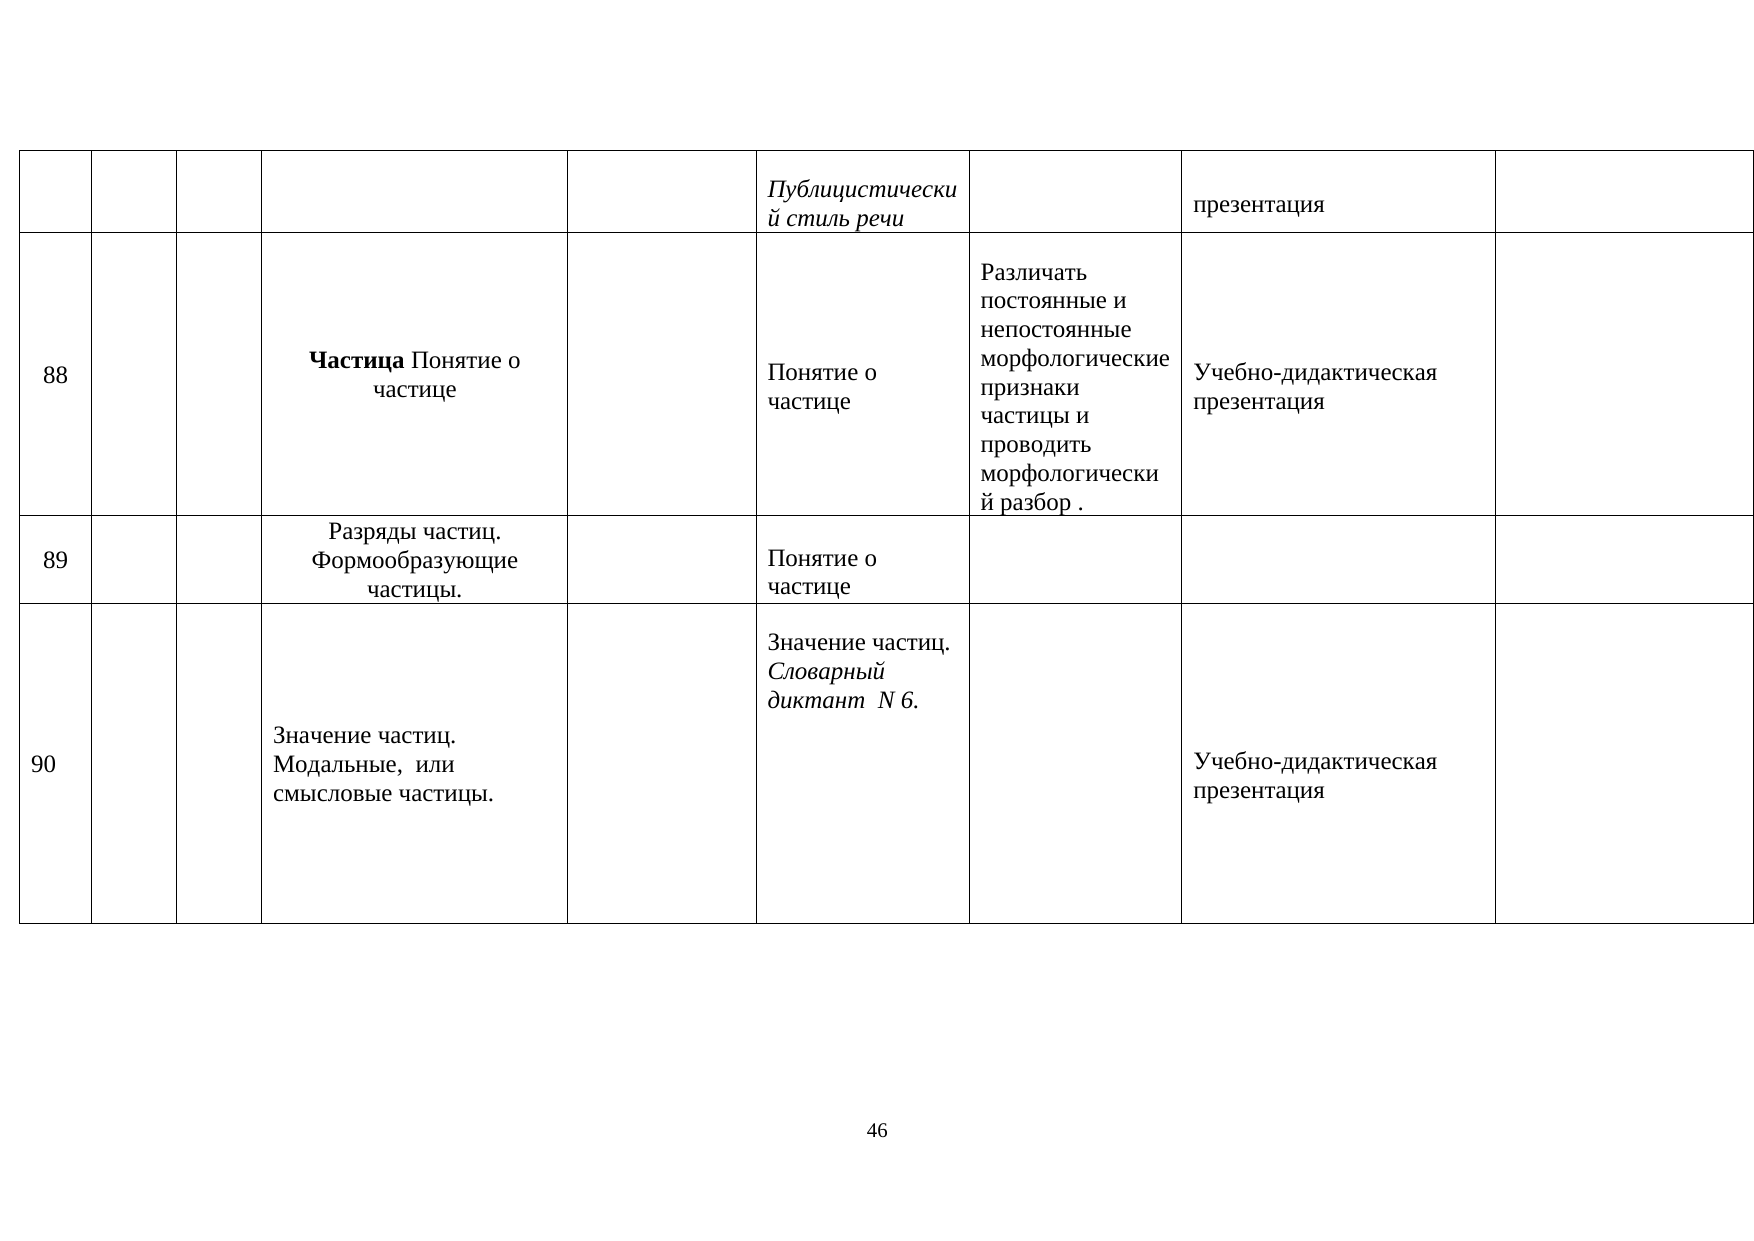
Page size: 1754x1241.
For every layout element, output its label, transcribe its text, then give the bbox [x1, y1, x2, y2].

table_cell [262, 151, 567, 232]
table_cell Понятие о частице [757, 516, 969, 603]
table_cell [92, 151, 176, 232]
table_cell [1496, 151, 1753, 232]
table_cell [1496, 233, 1753, 515]
table_cell Учебно-дидактическая презентация [1182, 604, 1495, 923]
table_cell [970, 604, 1181, 923]
table_cell [177, 151, 261, 232]
table_cell [177, 233, 261, 515]
table_cell [568, 516, 756, 603]
table_cell [1496, 604, 1753, 923]
table_cell 89 [20, 516, 91, 603]
table_cell Понятие о частице [757, 233, 969, 515]
table_cell Различать постоянные и непостоянные морфологические признаки частицы и проводить морфологический разбор . [970, 233, 1181, 515]
table_cell [177, 516, 261, 603]
table_cell [568, 233, 756, 515]
table_cell [568, 604, 756, 923]
table_cell 90 [20, 604, 91, 923]
table_cell Значение частиц. Словарный диктант N 6. [757, 604, 969, 923]
table_cell [568, 151, 756, 232]
table_cell Разряды частиц. Формообразующие частицы. [262, 516, 567, 603]
table_cell [970, 516, 1181, 603]
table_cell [1182, 151, 1495, 232]
table_cell Частица Понятие о частице [262, 233, 567, 515]
table_cell [92, 516, 176, 603]
table_cell Учебно-дидактическая презентация [1182, 233, 1495, 515]
table_cell 87 [20, 151, 91, 232]
table_cell 88 [20, 233, 91, 515]
table_cell Значение частиц. Модальные, или смысловые частицы. [262, 604, 567, 923]
table_cell [92, 233, 176, 515]
table_cell [1496, 516, 1753, 603]
table_cell [970, 151, 1181, 232]
table_cell [177, 604, 261, 923]
table_cell [92, 604, 176, 923]
table_cell [1182, 516, 1495, 603]
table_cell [757, 151, 969, 232]
